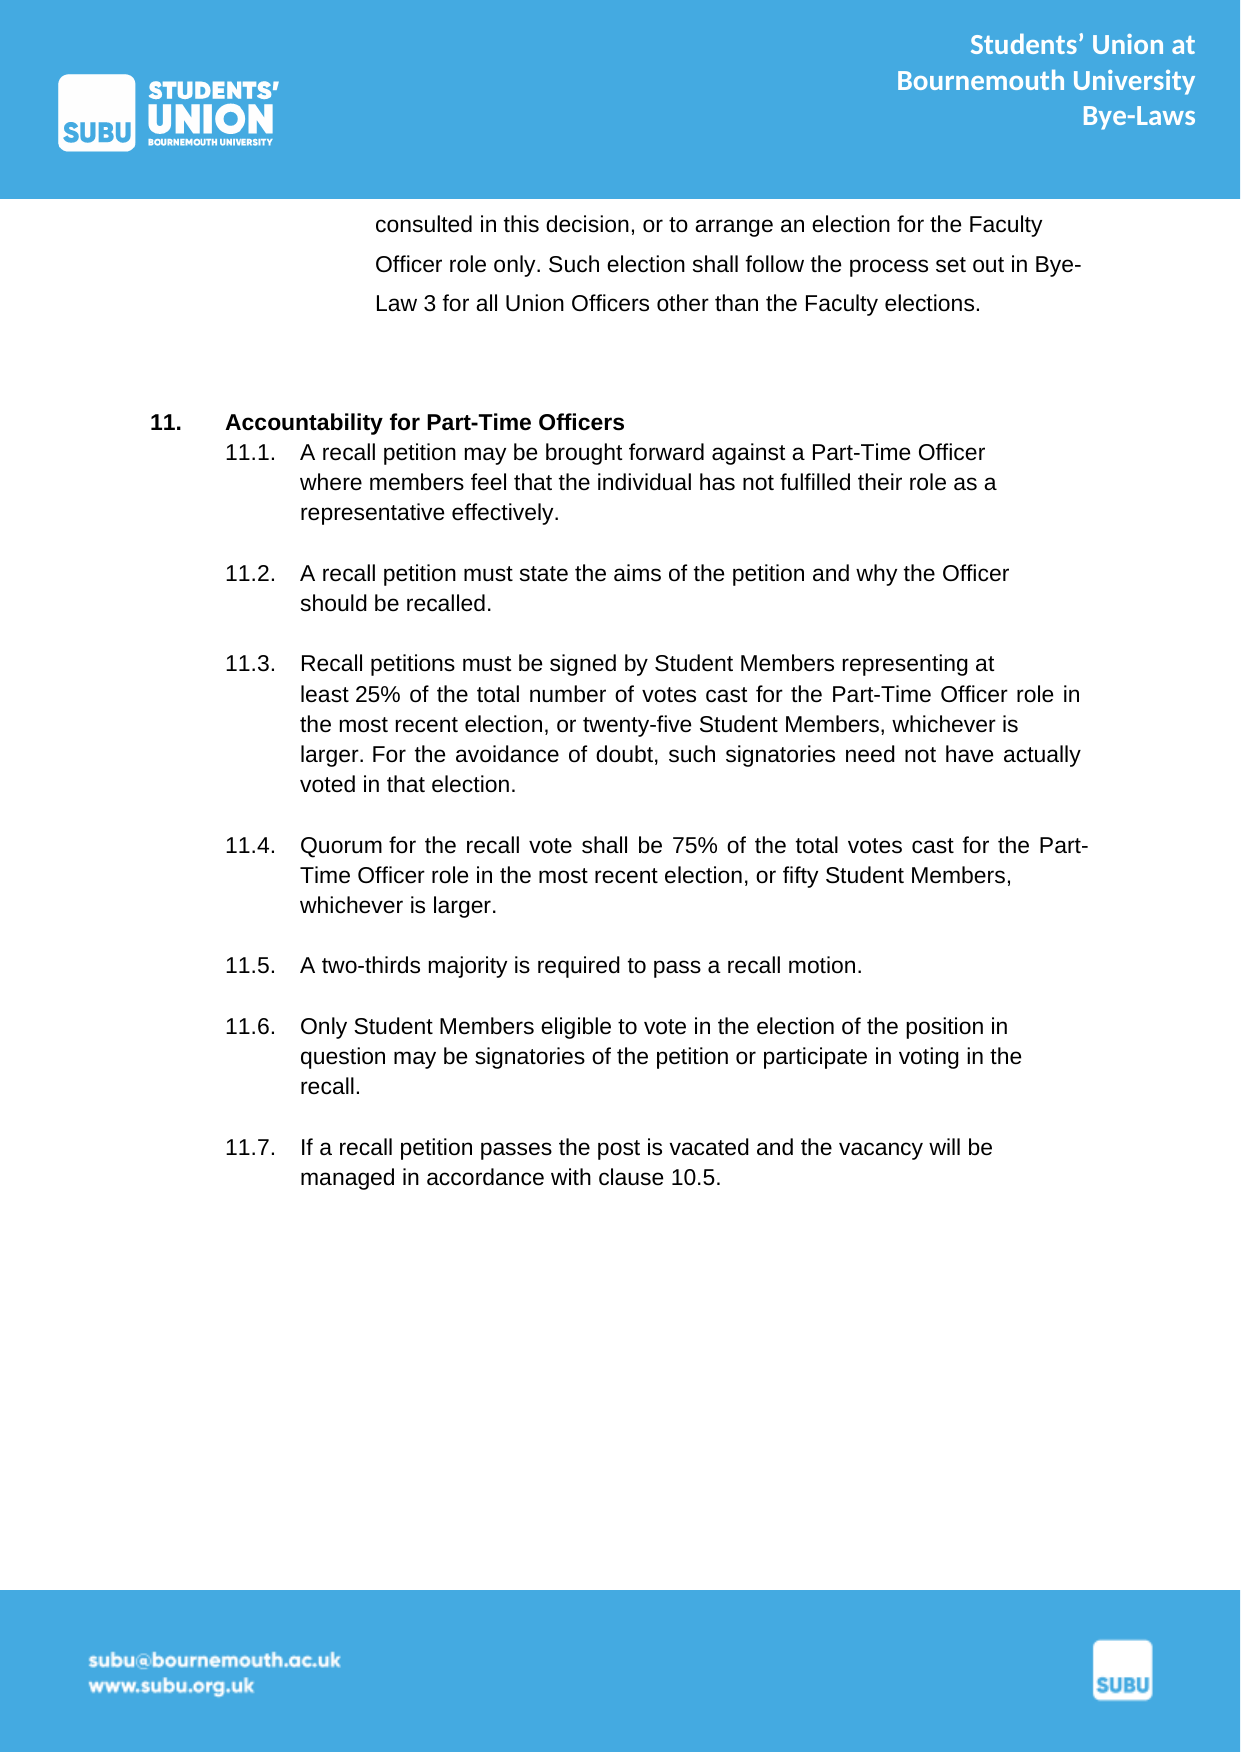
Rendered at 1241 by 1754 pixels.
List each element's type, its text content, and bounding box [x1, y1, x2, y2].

text 11.1. A recall petition may be brought forward against a Part-Time Officer where members feel that the individual has not fulfilled their role as a representative effectively. [150, 439, 1090, 526]
text 11.2. A recall petition must state the aims of the petition and why the Officer should be recalled. [150, 560, 1090, 616]
text 11.6. Only Student Members eligible to vote in the election of the position in question may be signatories of the petition or participate in voting in the recall. [150, 1013, 1090, 1100]
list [337, 150, 1090, 317]
text 11.3. Recall petitions must be signed by Student Members representing at least 25% of the total number of votes cast for the Part-Time Officer role in the most recent election, or twenty-five Student Members, whichever is larger. For the avoidance of doubt, such signatories need not have actually voted in that election. [150, 650, 1090, 798]
text 11.5. A two-thirds majority is required to pass a recall motion. [150, 952, 1090, 979]
text 11.7. If a recall petition passes the post is vacated and the vacancy will be managed in accordance with clause 10.5. [150, 1134, 1090, 1190]
text 11. Accountability for Part-Time Officers [150, 409, 1090, 435]
picture [0, 0, 1241, 199]
text 11.4. Quorum for the recall vote shall be 75% of the total votes cast for the Part- Time Officer role in the most recent election, or fifty Student Members, whichever is larger. [150, 832, 1090, 918]
